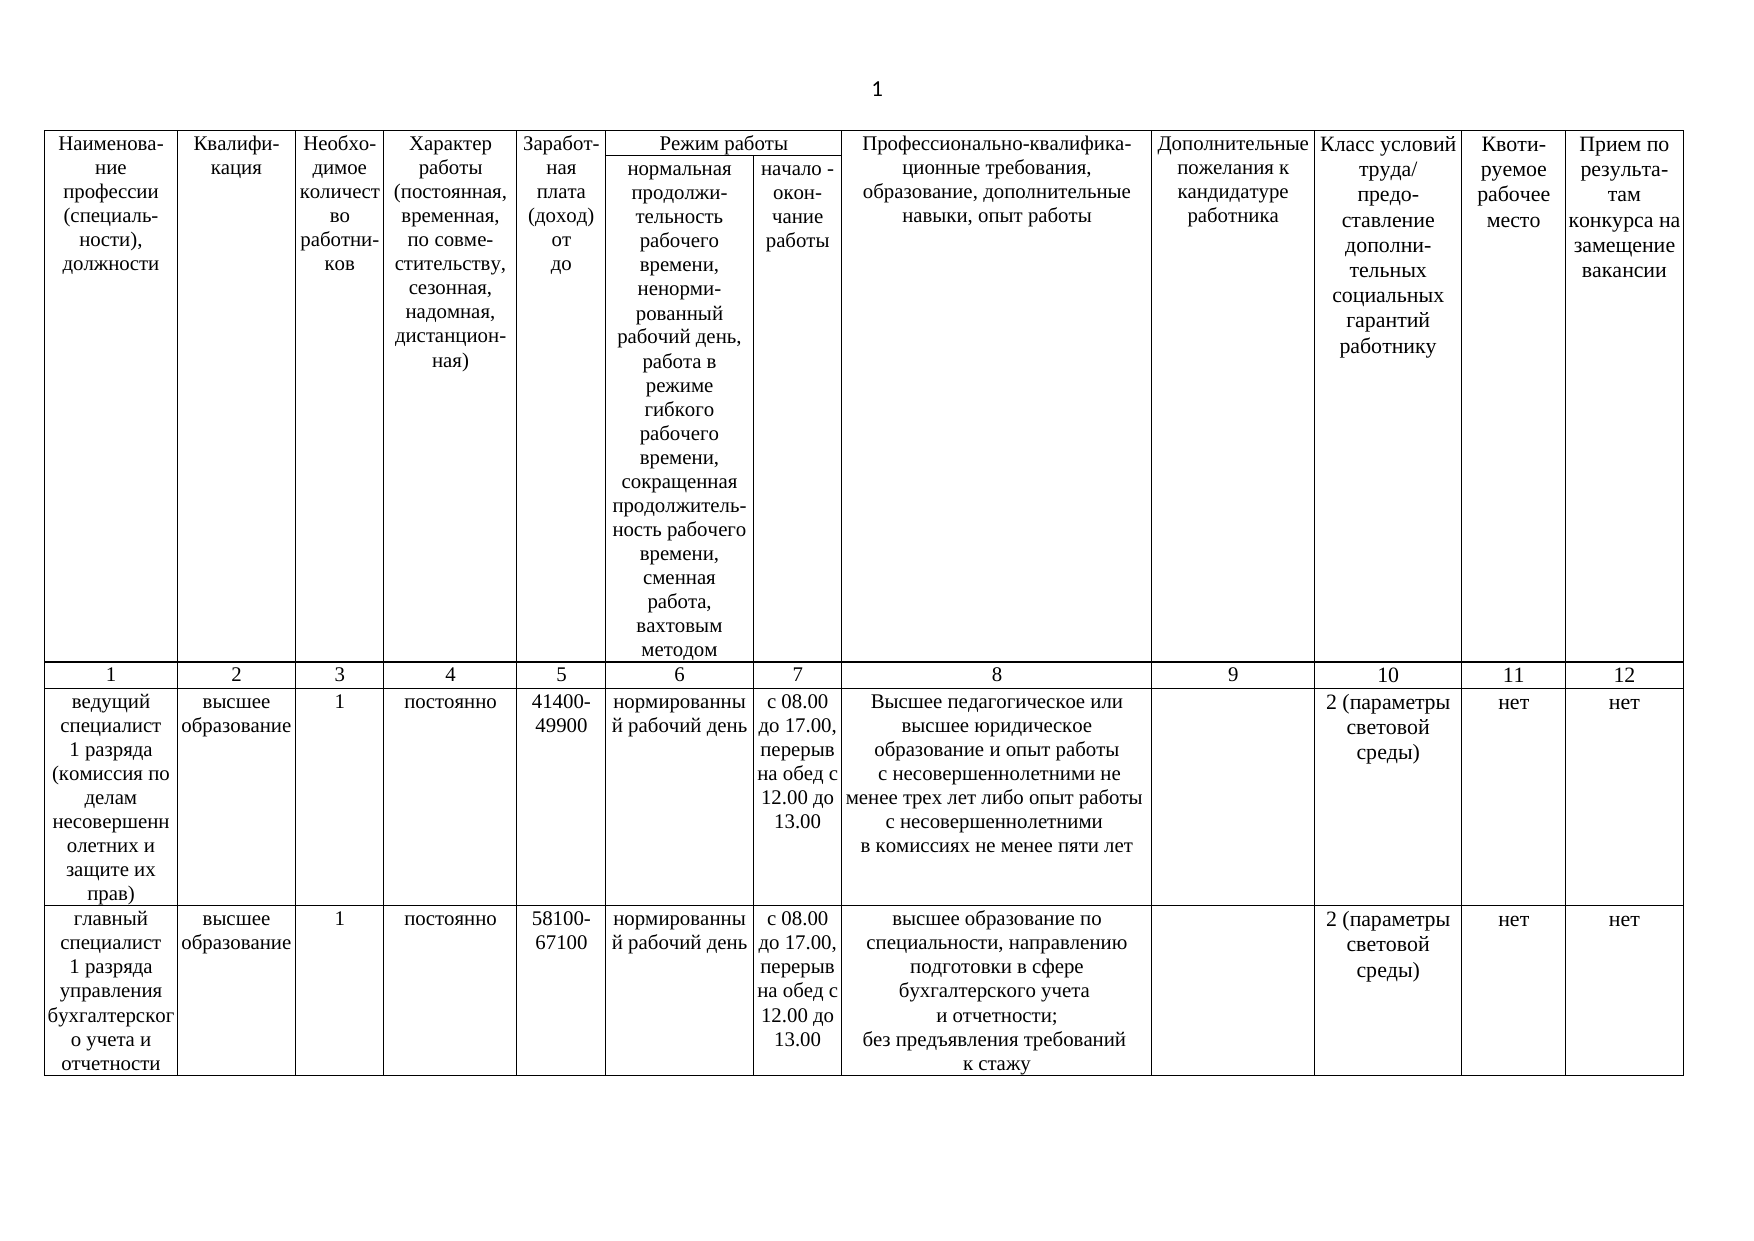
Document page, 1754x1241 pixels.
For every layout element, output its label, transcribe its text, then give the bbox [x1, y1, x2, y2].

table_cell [1315, 906, 1461, 1075]
table_cell 41400-49900 [517, 689, 605, 905]
table_cell высшее образование [178, 689, 295, 905]
table_header Класс условий труда/ предоставление дополнительных социальных гарантий работнику [1315, 131, 1461, 661]
table_header Наименование профессии (специальности), должности [45, 131, 177, 661]
table_cell 2 (параметры световой среды) [1315, 689, 1461, 905]
table_cell высшее образование [178, 906, 295, 1075]
table_cell 7 [754, 663, 841, 688]
table_cell 1 [45, 663, 177, 688]
table_cell 6 [606, 663, 753, 688]
table_cell [1152, 689, 1314, 905]
table_cell Высшее педагогическое или высшее юридическое образование и опыт работы с несовершеннолетними не менее трех лет либо опыт работы с несовершеннолетними в комиссиях не менее пяти лет [842, 689, 1151, 905]
table_cell постоянно [384, 906, 516, 1075]
table_cell 10 [1315, 663, 1461, 688]
table_cell нет [1462, 689, 1565, 905]
table_header Характер работы (постоянная, временная, по совместительству, сезонная, надомная, дистанционная) [384, 131, 516, 661]
table_header Профессионально-квалификационные требования, образование, дополнительные навыки, опыт работы [842, 131, 1151, 661]
table_cell 11 [1462, 663, 1565, 688]
table_header Квалификация [178, 131, 295, 661]
table_cell нормальная продолжительность рабочего времени, ненормированный рабочий день, работа в режиме гибкого рабочего времени, сокращенная продолжительность рабочего времени, сменная работа, вахтовым методом [606, 156, 753, 661]
table_cell 58100-67100 [517, 906, 605, 1075]
table_cell постоянно [384, 689, 516, 905]
table_cell 8 [842, 663, 1151, 688]
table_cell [754, 906, 841, 1075]
table_cell нормированный рабочий день [606, 689, 753, 905]
table_header Режим работы [606, 131, 841, 155]
table_cell ведущий специалист 1 разряда (комиссия по делам несовершеннолетних и защите их прав) [45, 689, 177, 905]
table_cell нет [1566, 689, 1683, 905]
table_cell главный специалист 1 разряда управления бухгалтерского учета и отчетности [45, 906, 177, 1075]
table_cell нет [1462, 906, 1565, 1075]
table_cell высшее образование по специальности, направлению подготовки в сфере бухгалтерского учета и отчетности; без предъявления требований к стажу [842, 906, 1151, 1075]
table_cell начало - окончание работы [754, 156, 841, 661]
table_header Заработная плата (доход) от до [517, 131, 605, 661]
table_cell 2 [178, 663, 295, 688]
table_cell 1 [296, 689, 383, 905]
table_cell 9 [1152, 663, 1314, 688]
table_cell с 08.00 до 17.00, перерыв на обед с 12.00 до 13.00 [754, 689, 841, 905]
table_header Дополнительные пожелания к кандидатуре работника [1152, 131, 1314, 661]
table_cell 5 [517, 663, 605, 688]
table_cell нет [1566, 906, 1683, 1075]
table_cell 1 [296, 906, 383, 1075]
table_header Прием по результатам конкурса на замещение вакансии [1566, 131, 1683, 661]
table_cell 12 [1566, 663, 1683, 688]
table_cell 3 [296, 663, 383, 688]
table_header Необходимое количество работни-ков [296, 131, 383, 661]
table_header Квотируемое рабочее место [1462, 131, 1565, 661]
table_cell [1152, 906, 1314, 1075]
table_cell 4 [384, 663, 516, 688]
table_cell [606, 906, 753, 1075]
